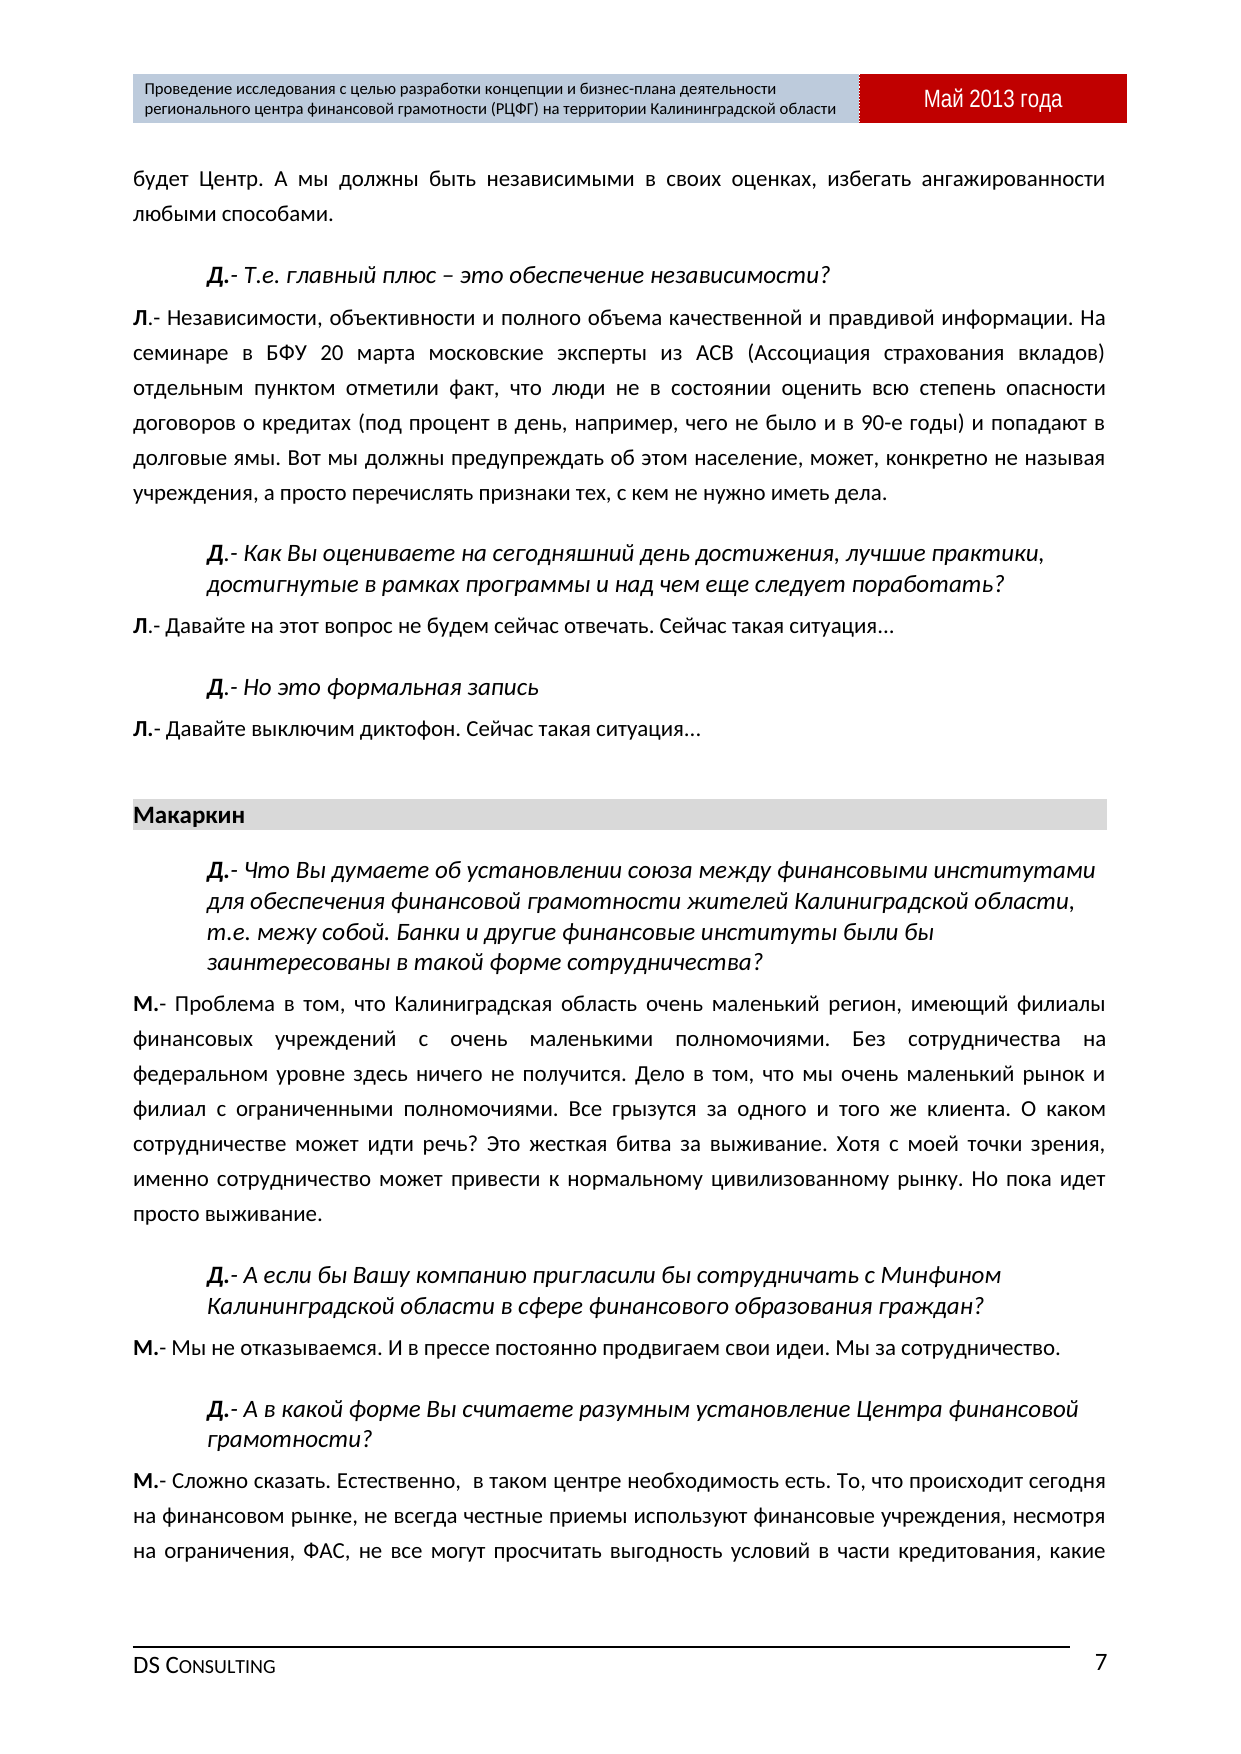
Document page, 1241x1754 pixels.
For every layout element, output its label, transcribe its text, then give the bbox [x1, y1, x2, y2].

text Л.- Давайте выключим диктофон. Сейчас такая ситуация... [133, 714, 1107, 742]
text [133, 1466, 1107, 1564]
text М.- Проблема в том, что Калиниградская область очень маленький регион, имеющий филиалы финансовых учреждений с очень маленькими полномочиями. Без сотрудничества на федеральном уровне здесь ничего не получится. Дело в том, что мы очень маленький рынок и филиал с ограниченными полномочиями. Все грызутся за одного и того же клиента. О каком сотрудничестве может идти речь? Это жесткая битва за выживание. Хотя с моей точки зрения, именно сотрудничество может привести к нормальному цивилизованному рынку. Но пока идет просто выживание. [133, 989, 1107, 1227]
text М.- Мы не отказываемся. И в прессе постоянно продвигаем свои идеи. Мы за сотрудничество. [133, 1333, 1107, 1361]
text Л.- Давайте на этот вопрос не будем сейчас отвечать. Сейчас такая ситуация... [133, 611, 1107, 639]
text Д.- Что Вы думаете об установлении союза между финансовыми институтами для обеспечения финансовой грамотности жителей Калиниградской области, т.е. межу собой. Банки и другие финансовые институты были бы заинтересованы в такой форме сотрудничества? [207, 855, 1107, 977]
text Д.- Как Вы оцениваете на сегодняшний день достижения, лучшие практики, достигнутые в рамках программы и над чем еще следует поработать? [207, 538, 1107, 599]
text Д.- А если бы Вашу компанию пригласили бы сотрудничать с Минфином Калининградской области в сфере финансового образования граждан? [207, 1259, 1107, 1320]
text Д.- А в какой форме Вы считаете разумным установление Центра финансовой грамотности? [207, 1393, 1107, 1454]
text Д.- Но это формальная запись [207, 671, 1107, 702]
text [133, 164, 1107, 228]
text Д.- Т.е. главный плюс – это обеспечение независимости? [207, 259, 1107, 290]
text Л.- Независимости, объективности и полного объема качественной и правдивой информации. На семинаре в БФУ 20 марта московские эксперты из АСВ (Ассоциация страхования вкладов) отдельным пунктом отметили факт, что люди не в состоянии оценить всю степень опасности договоров о кредитах (под процент в день, например, чего не было и в 90-е годы) и попадают в долговые ямы. Вот мы должны предупреждать об этом население, может, конкретно не называя учреждения, а просто перечислять признаки тех, с кем не нужно иметь дела. [133, 303, 1107, 506]
text Макаркин [133, 799, 1107, 830]
